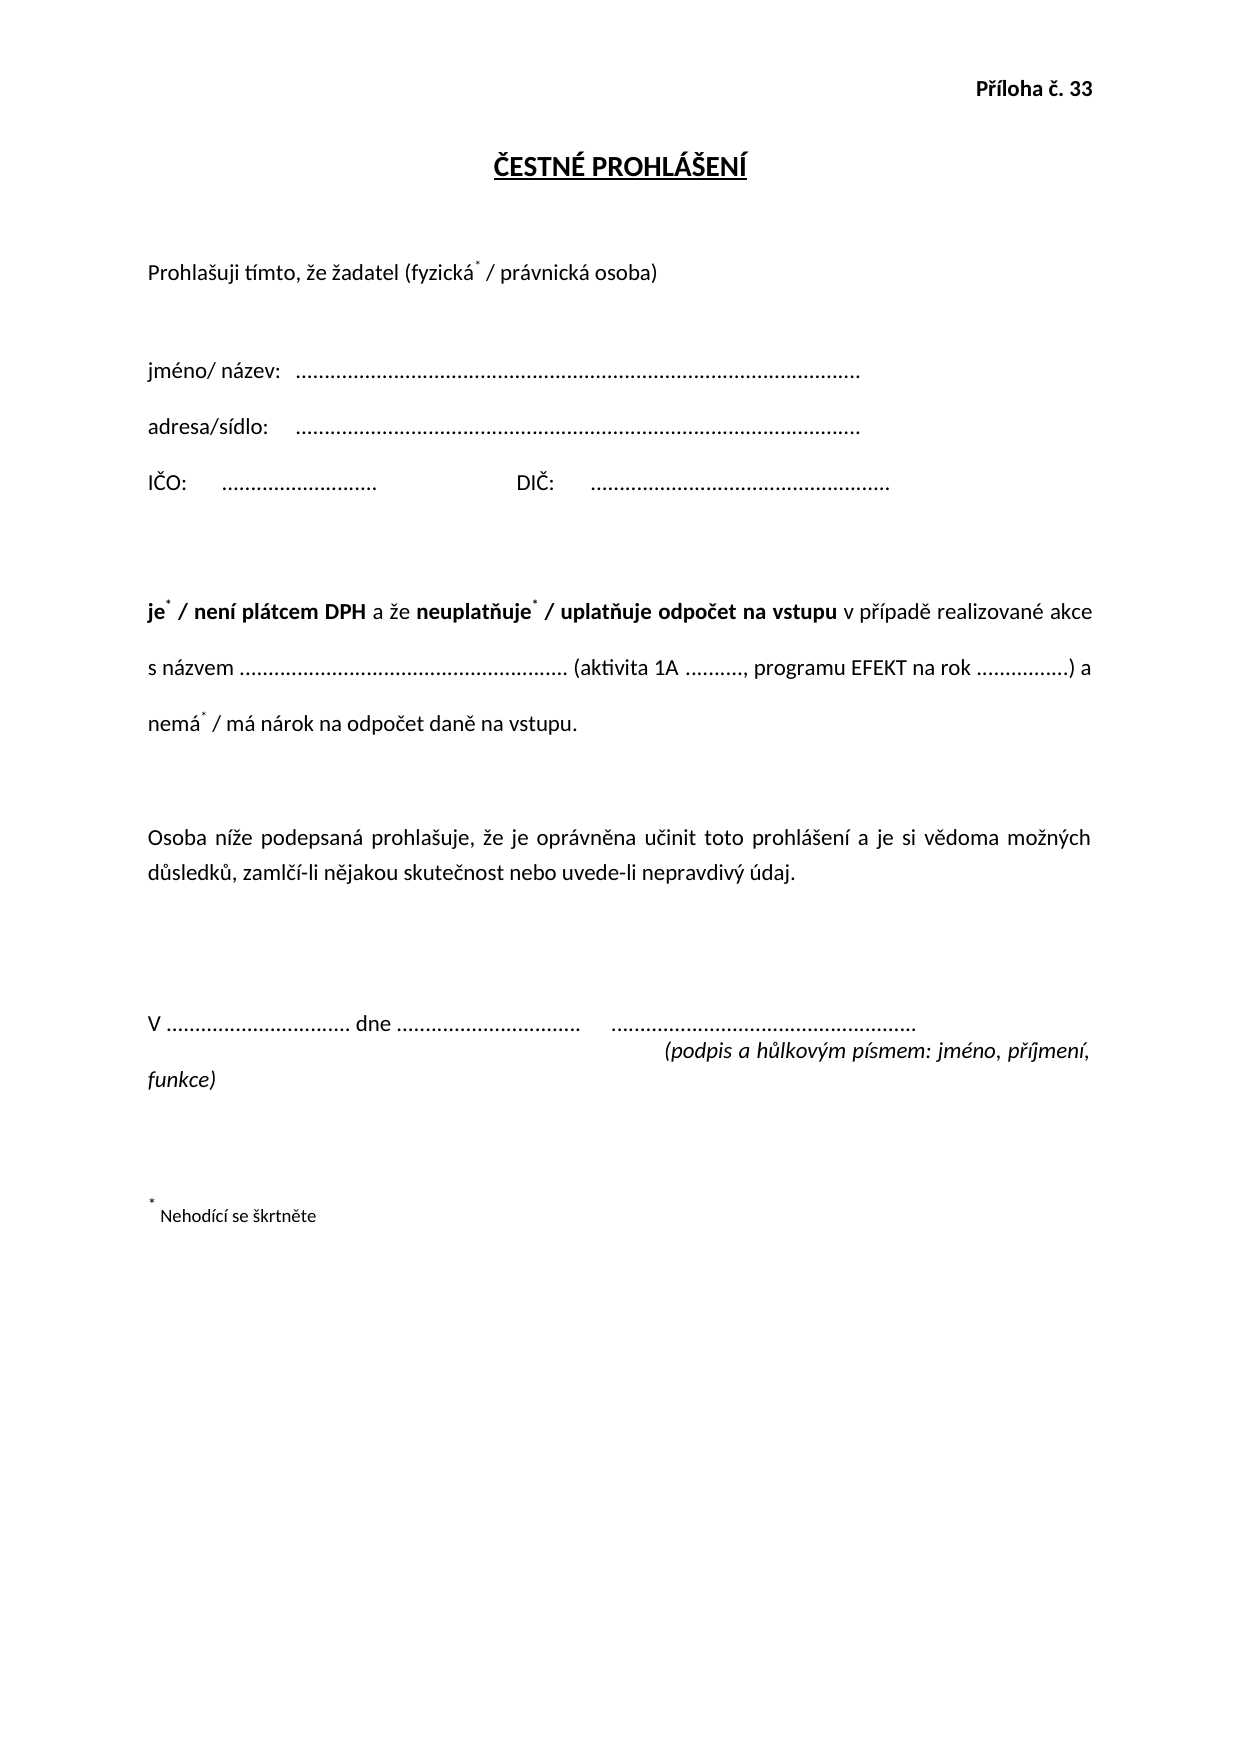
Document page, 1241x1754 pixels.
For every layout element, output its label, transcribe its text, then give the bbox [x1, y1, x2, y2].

text IČO: ........................... DIČ: .................................................... [148, 468, 1093, 496]
text je* / není plátcem DPH a že neuplatňuje* / uplatňuje odpočet na vstupu v případě realizované akce s názvem ......................................................... (aktivita 1A .........., programu EFEKT na rok ................) a nemá* / má nárok na odpočet daně na vstupu. [148, 597, 1093, 737]
text adresa/sídlo: .................................................................................................. [148, 412, 1093, 440]
text Osoba níže podepsaná prohlašuje, že je oprávněna učinit toto prohlášení a je si vědoma možných důsledků, zamlčí-li nějakou skutečnost nebo uvede-li nepravdivý údaj. [148, 817, 1093, 888]
text jméno/ název: .................................................................................................. [148, 356, 1093, 384]
text ČESTNÉ PROHLÁŠENÍ [148, 148, 1093, 183]
text (podpis a hůlkovým písmem: jméno, příjmení, funkce) [148, 1037, 1093, 1093]
text Prohlašuji tímto, že žadatel (fyzická* / právnická osoba) [148, 252, 1093, 287]
text V ................................ dne ................................ ..................................................... [148, 1009, 1093, 1037]
text * Nehodící se škrtněte [148, 1194, 1093, 1229]
